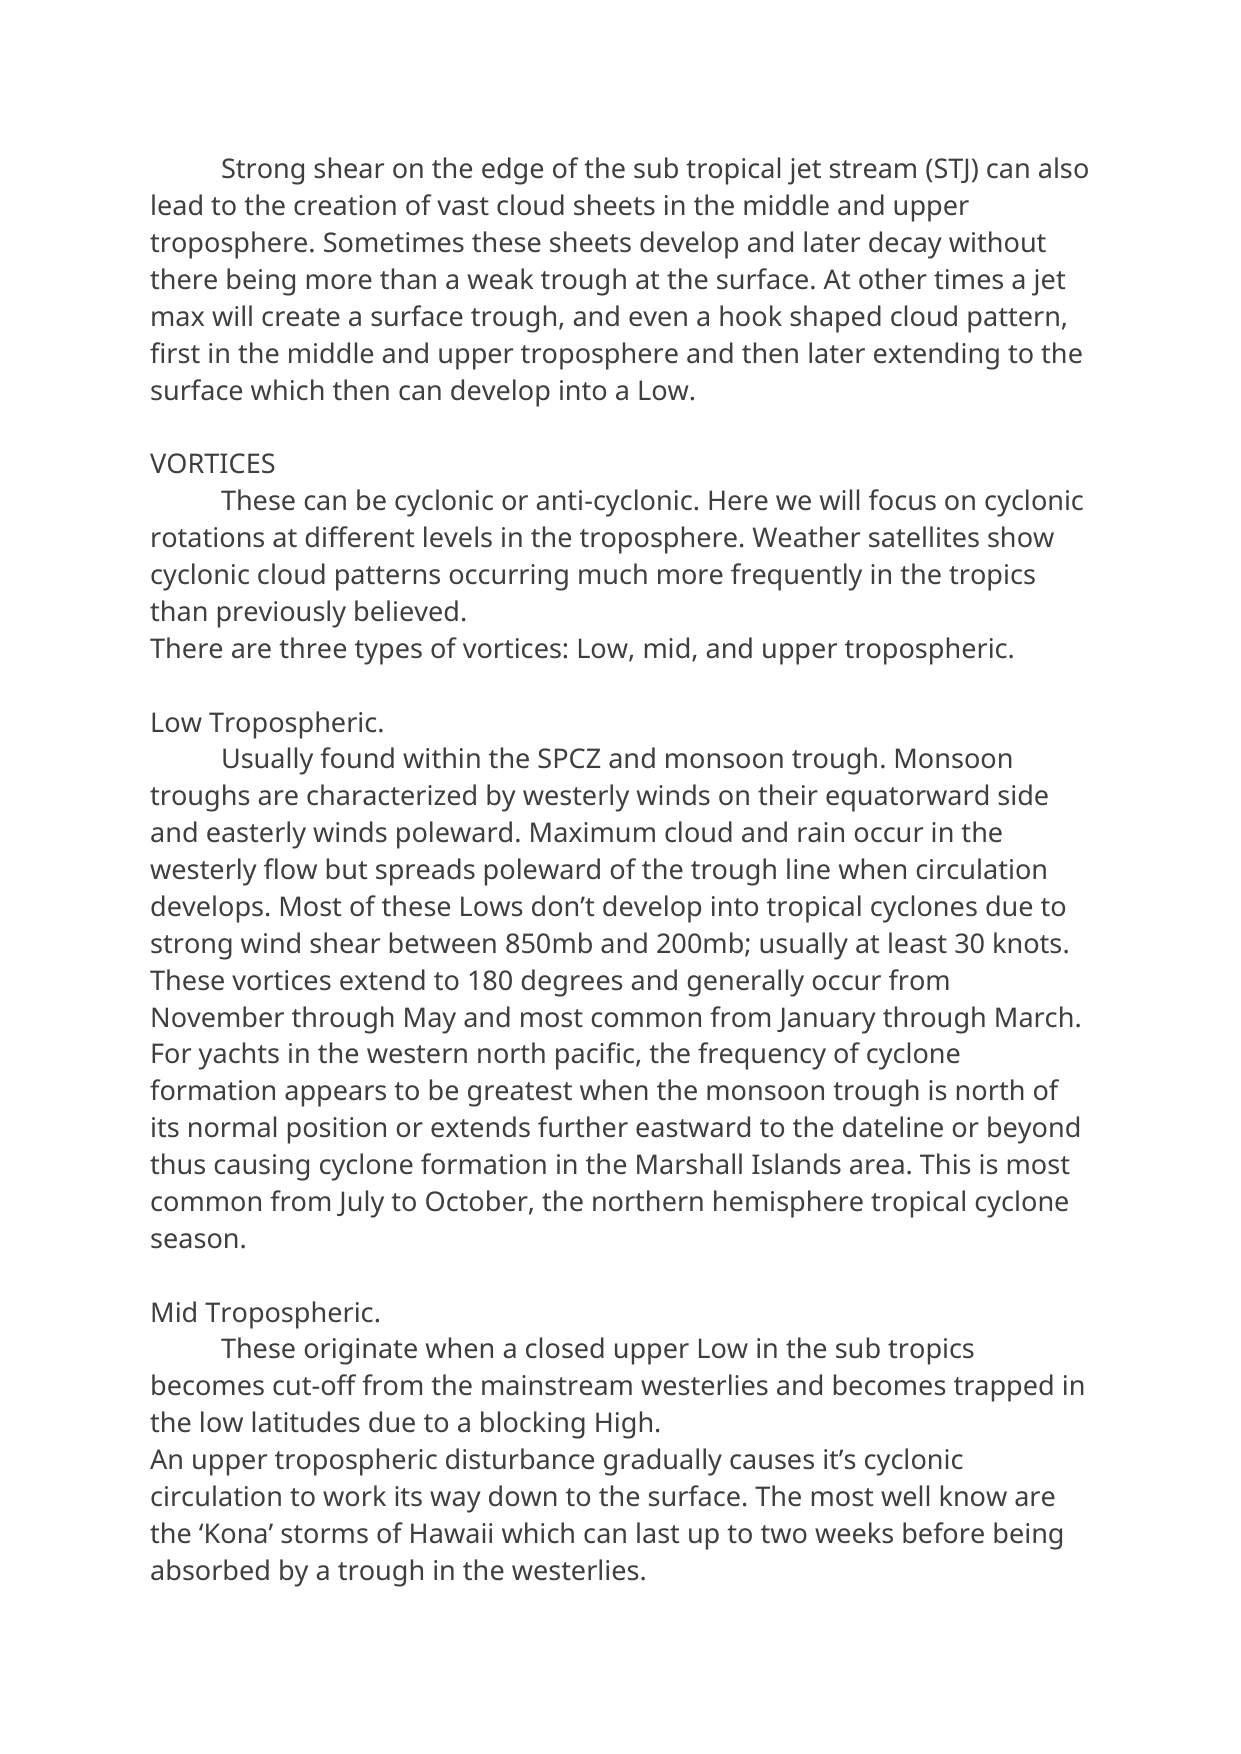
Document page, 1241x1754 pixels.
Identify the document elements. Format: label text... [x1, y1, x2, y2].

text VORTICES [150, 445, 1090, 482]
text An upper tropospheric disturbance gradually causes it’s cyclonic circulation to work its way down to the surface. The most well know are the ‘Kona’ storms of Hawaii which can last up to two weeks before being absorbed by a trough in the westerlies. [150, 1441, 1090, 1588]
text These can be cyclonic or anti-cyclonic. Here we will focus on cyclonic rotations at different levels in the troposphere. Weather satellites show cyclonic cloud patterns occurring much more frequently in the tropics than previously believed. [150, 482, 1090, 629]
text These originate when a closed upper Low in the sub tropics becomes cut-off from the mainstream westerlies and becomes trapped in the low latitudes due to a blocking High. [150, 1330, 1090, 1441]
text There are three types of vortices: Low, mid, and upper tropospheric. [150, 629, 1090, 666]
text Low Tropospheric. [150, 703, 1090, 740]
text Mid Tropospheric. [150, 1293, 1090, 1330]
text Strong shear on the edge of the sub tropical jet stream (STJ) can also lead to the creation of vast cloud sheets in the middle and upper troposphere. Sometimes these sheets develop and later decay without there being more than a weak trough at the surface. At other times a jet max will create a surface trough, and even a hook shaped cloud pattern, first in the middle and upper troposphere and then later extending to the surface which then can develop into a Low. [150, 150, 1090, 408]
text Usually found within the SPCZ and monsoon trough. Monsoon troughs are characterized by westerly winds on their equatorward side and easterly winds poleward. Maximum cloud and rain occur in the westerly flow but spreads poleward of the trough line when circulation develops. Most of these Lows don’t develop into tropical cyclones due to strong wind shear between 850mb and 200mb; usually at least 30 knots. These vortices extend to 180 degrees and generally occur from November through May and most common from January through March. For yachts in the western north pacific, the frequency of cyclone formation appears to be greatest when the monsoon trough is north of its normal position or extends further eastward to the dateline or beyond thus causing cyclone formation in the Marshall Islands area. This is most common from July to October, the northern hemisphere tropical cyclone season. [150, 740, 1090, 1256]
